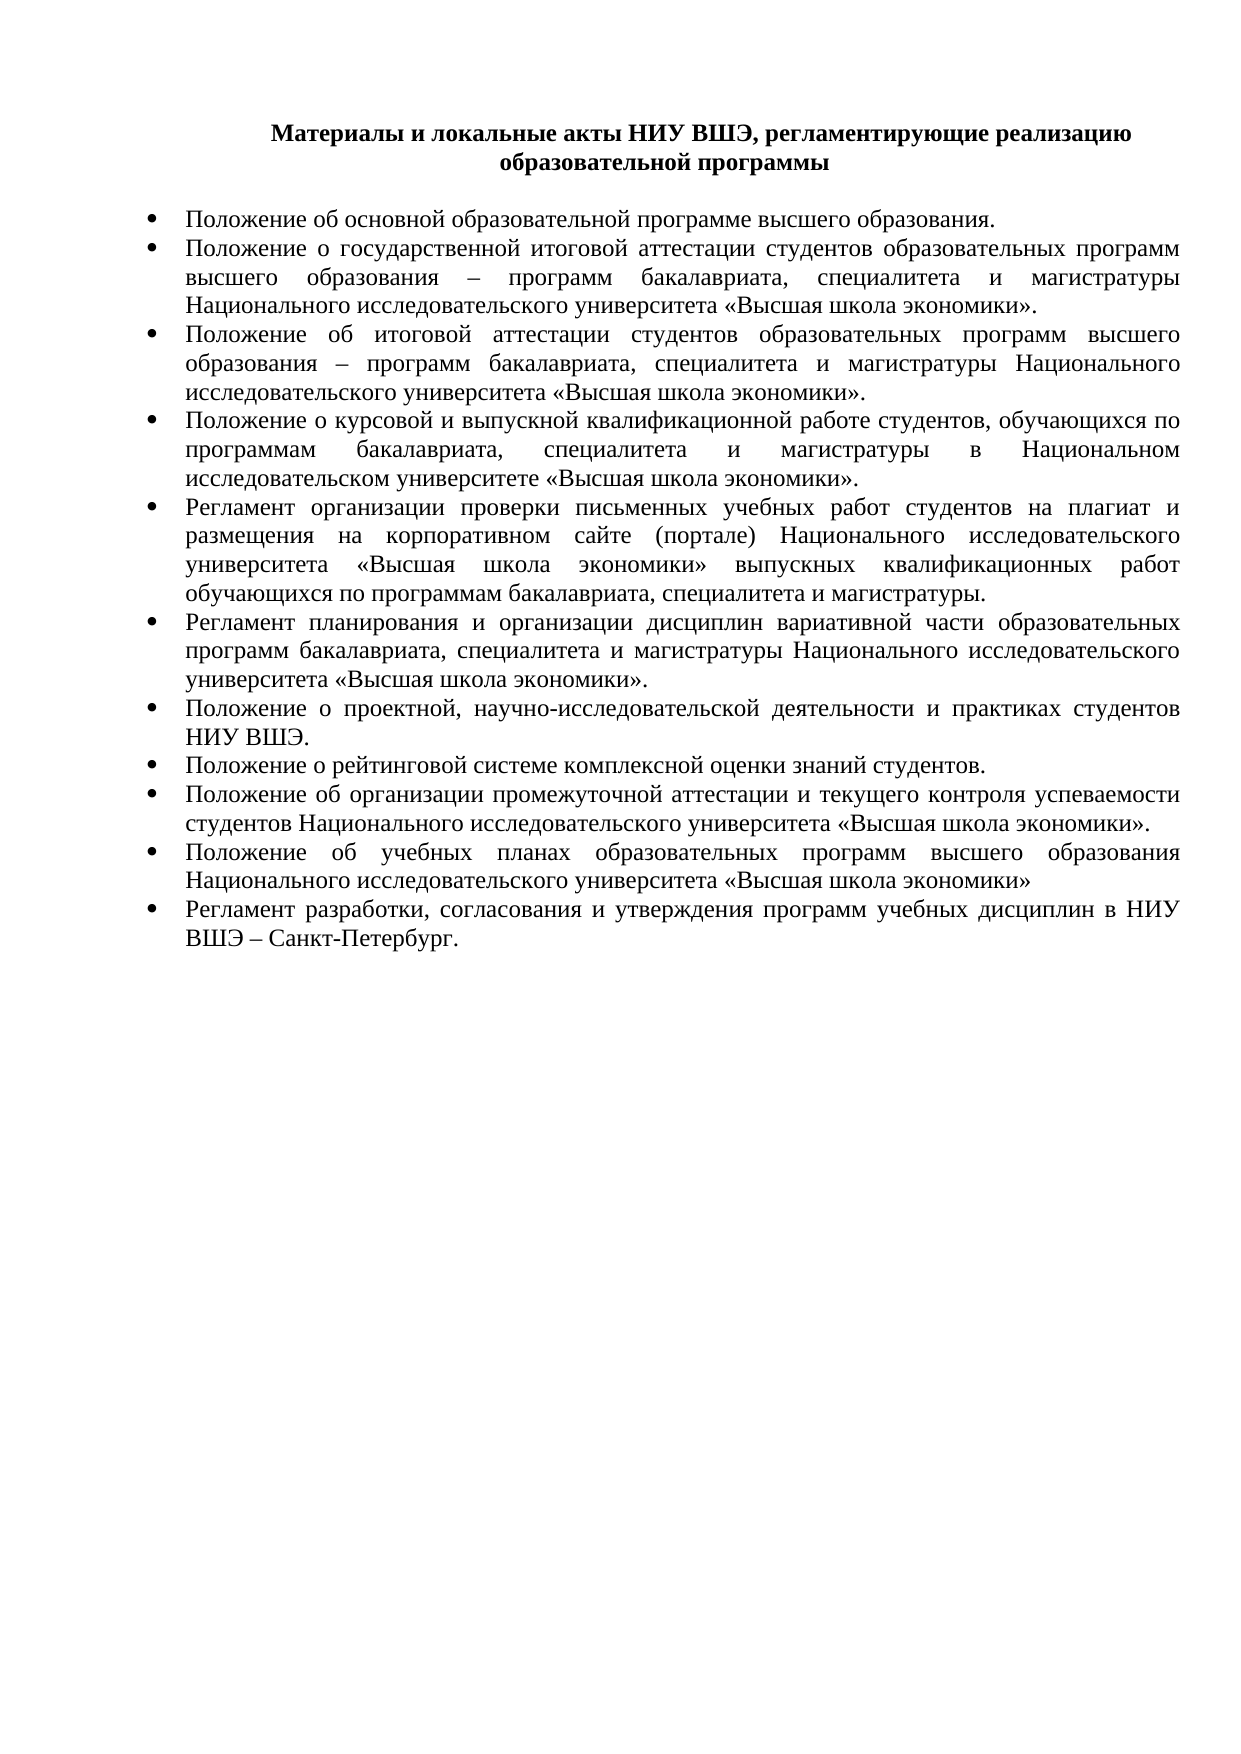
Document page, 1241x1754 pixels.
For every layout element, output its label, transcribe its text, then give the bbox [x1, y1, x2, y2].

list Положение о курсовой и выпускной квалификационной работе студентов, обучающихся по программам бакалавриата, специалитета и магистратуры в Национальном исследовательском университете «Высшая школа экономики». [148, 406, 1181, 492]
list Положение об основной образовательной программе высшего образования. [148, 204, 1181, 233]
list Регламент планирования и организации дисциплин вариативной части образовательных программ бакалавриата, специалитета и магистратуры Национального исследовательского университета «Высшая школа экономики». [148, 607, 1181, 693]
list Положение о рейтинговой системе комплексной оценки знаний студентов. [148, 751, 1181, 779]
list Регламент разработки, согласования и утверждения программ учебных дисциплин в НИУ ВШЭ – Санкт-Петербург. [148, 894, 1181, 952]
list Положение об итоговой аттестации студентов образовательных программ высшего образования – программ бакалавриата, специалитета и магистратуры Национального исследовательского университета «Высшая школа экономики». [148, 319, 1181, 406]
text Материалы и локальные акты НИУ ВШЭ, регламентирующие реализацию образовательной программы [148, 118, 1181, 176]
list Положение о государственной итоговой аттестации студентов образовательных программ высшего образования – программ бакалавриата, специалитета и магистратуры Национального исследовательского университета «Высшая школа экономики». [148, 233, 1181, 319]
list Положение о проектной, научно-исследовательской деятельности и практиках студентов НИУ ВШЭ. [148, 693, 1181, 751]
list Регламент организации проверки письменных учебных работ студентов на плагиат и размещения на корпоративном сайте (портале) Национального исследовательского университета «Высшая школа экономики» выпускных квалификационных работ обучающихся по программам бакалавриата, специалитета и магистратуры. [148, 492, 1181, 607]
list Положение об организации промежуточной аттестации и текущего контроля успеваемости студентов Национального исследовательского университета «Высшая школа экономики». [148, 779, 1181, 837]
list Положение об учебных планах образовательных программ высшего образования Национального исследовательского университета «Высшая школа экономики» [148, 837, 1181, 894]
